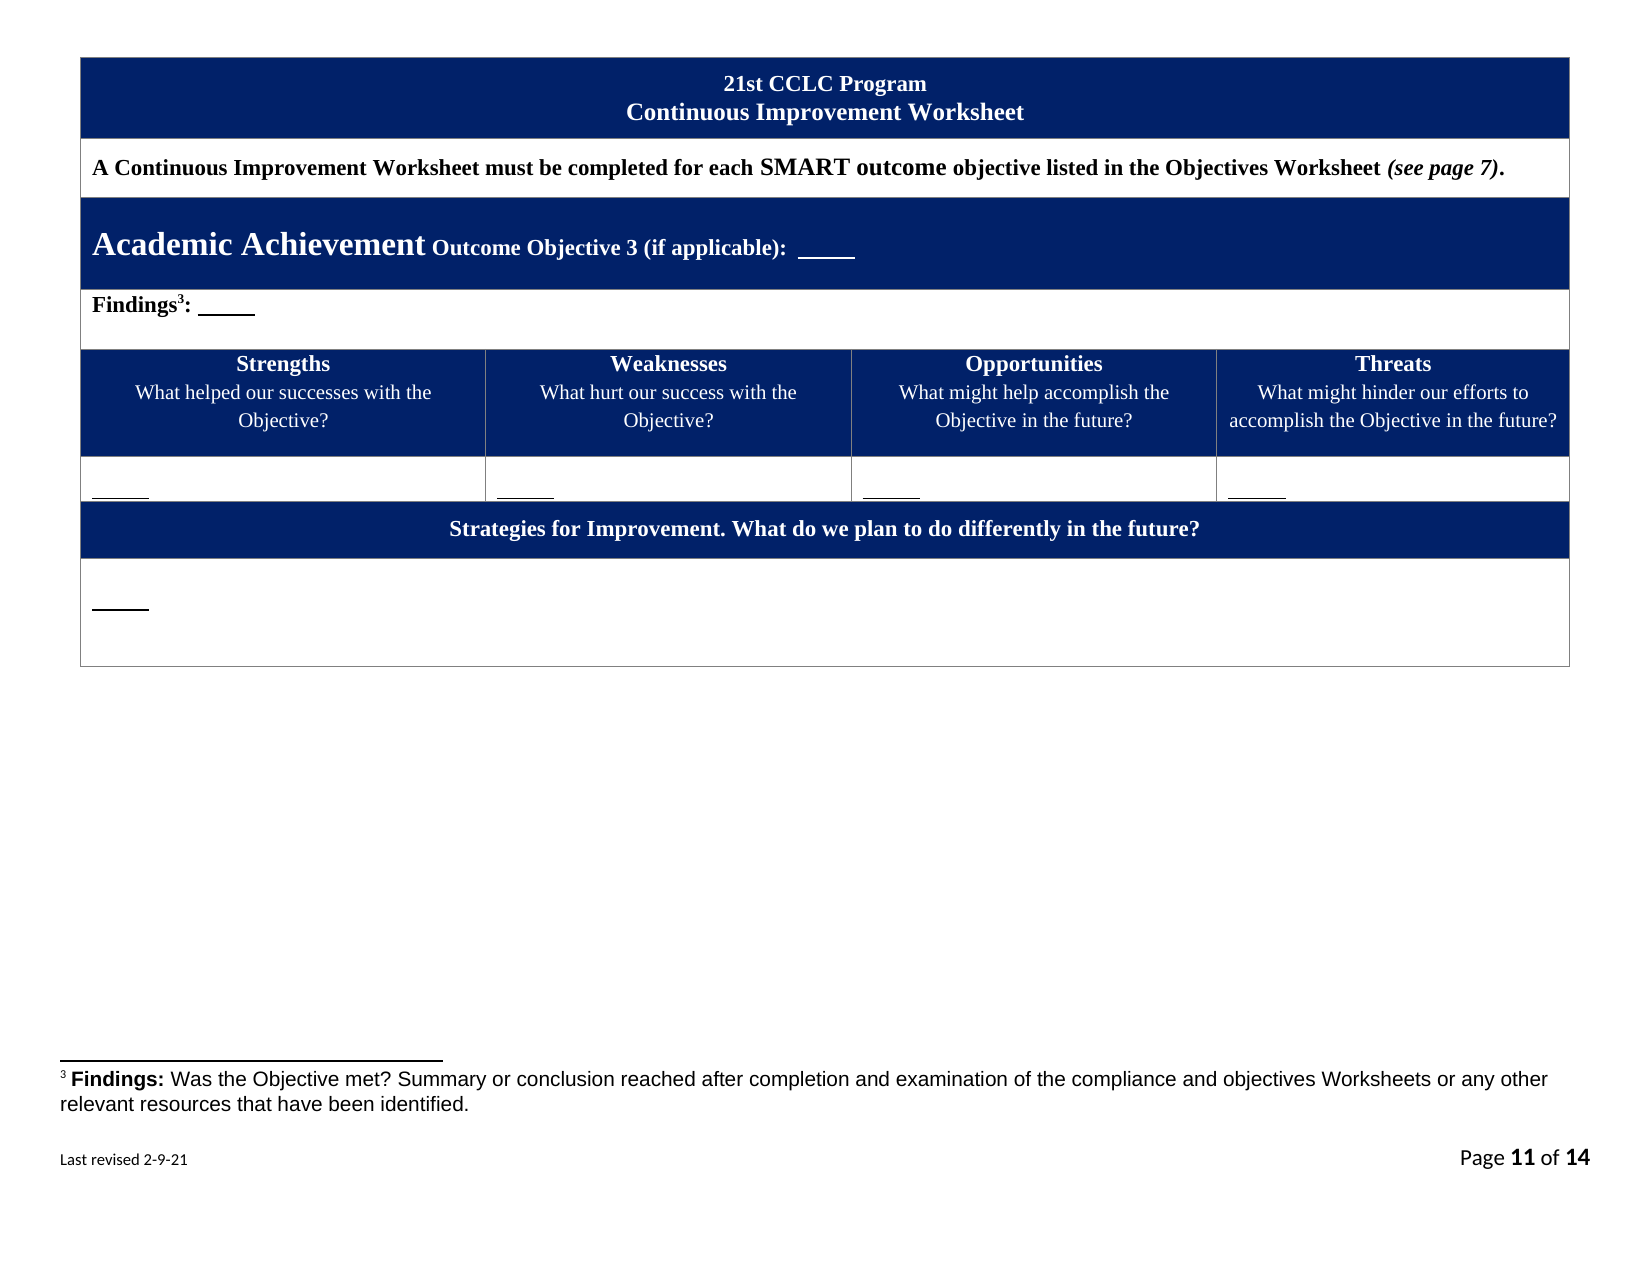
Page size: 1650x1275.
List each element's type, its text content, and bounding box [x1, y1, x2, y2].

table_cell Academic Achievement Outcome Objective 3 (if applicable): [81, 198, 1569, 289]
table_cell Opportunities What might help accomplish the Objective in the future? [852, 350, 1216, 456]
table_cell Strategies for Improvement. What do we plan to do differently in the future? [81, 502, 1569, 558]
table_cell Threats What might hinder our efforts to accomplish the Objective in the future? [1217, 350, 1569, 456]
table_cell [81, 457, 485, 501]
table_cell Weaknesses What hurt our success with the Objective? [486, 350, 851, 456]
table_cell [486, 457, 851, 501]
table_cell [852, 457, 1216, 501]
table_cell Strengths What helped our successes with the Objective? [81, 350, 485, 456]
table_header 21st CCLC Program Continuous Improvement Worksheet [81, 58, 1569, 138]
table_cell [1217, 457, 1569, 501]
table_cell [81, 559, 1569, 666]
table_cell A Continuous Improvement Worksheet must be completed for each SMART outcome objective listed in the Objectives Worksheet (see page 7). [81, 139, 1569, 197]
table_cell Findings: [81, 290, 1569, 349]
